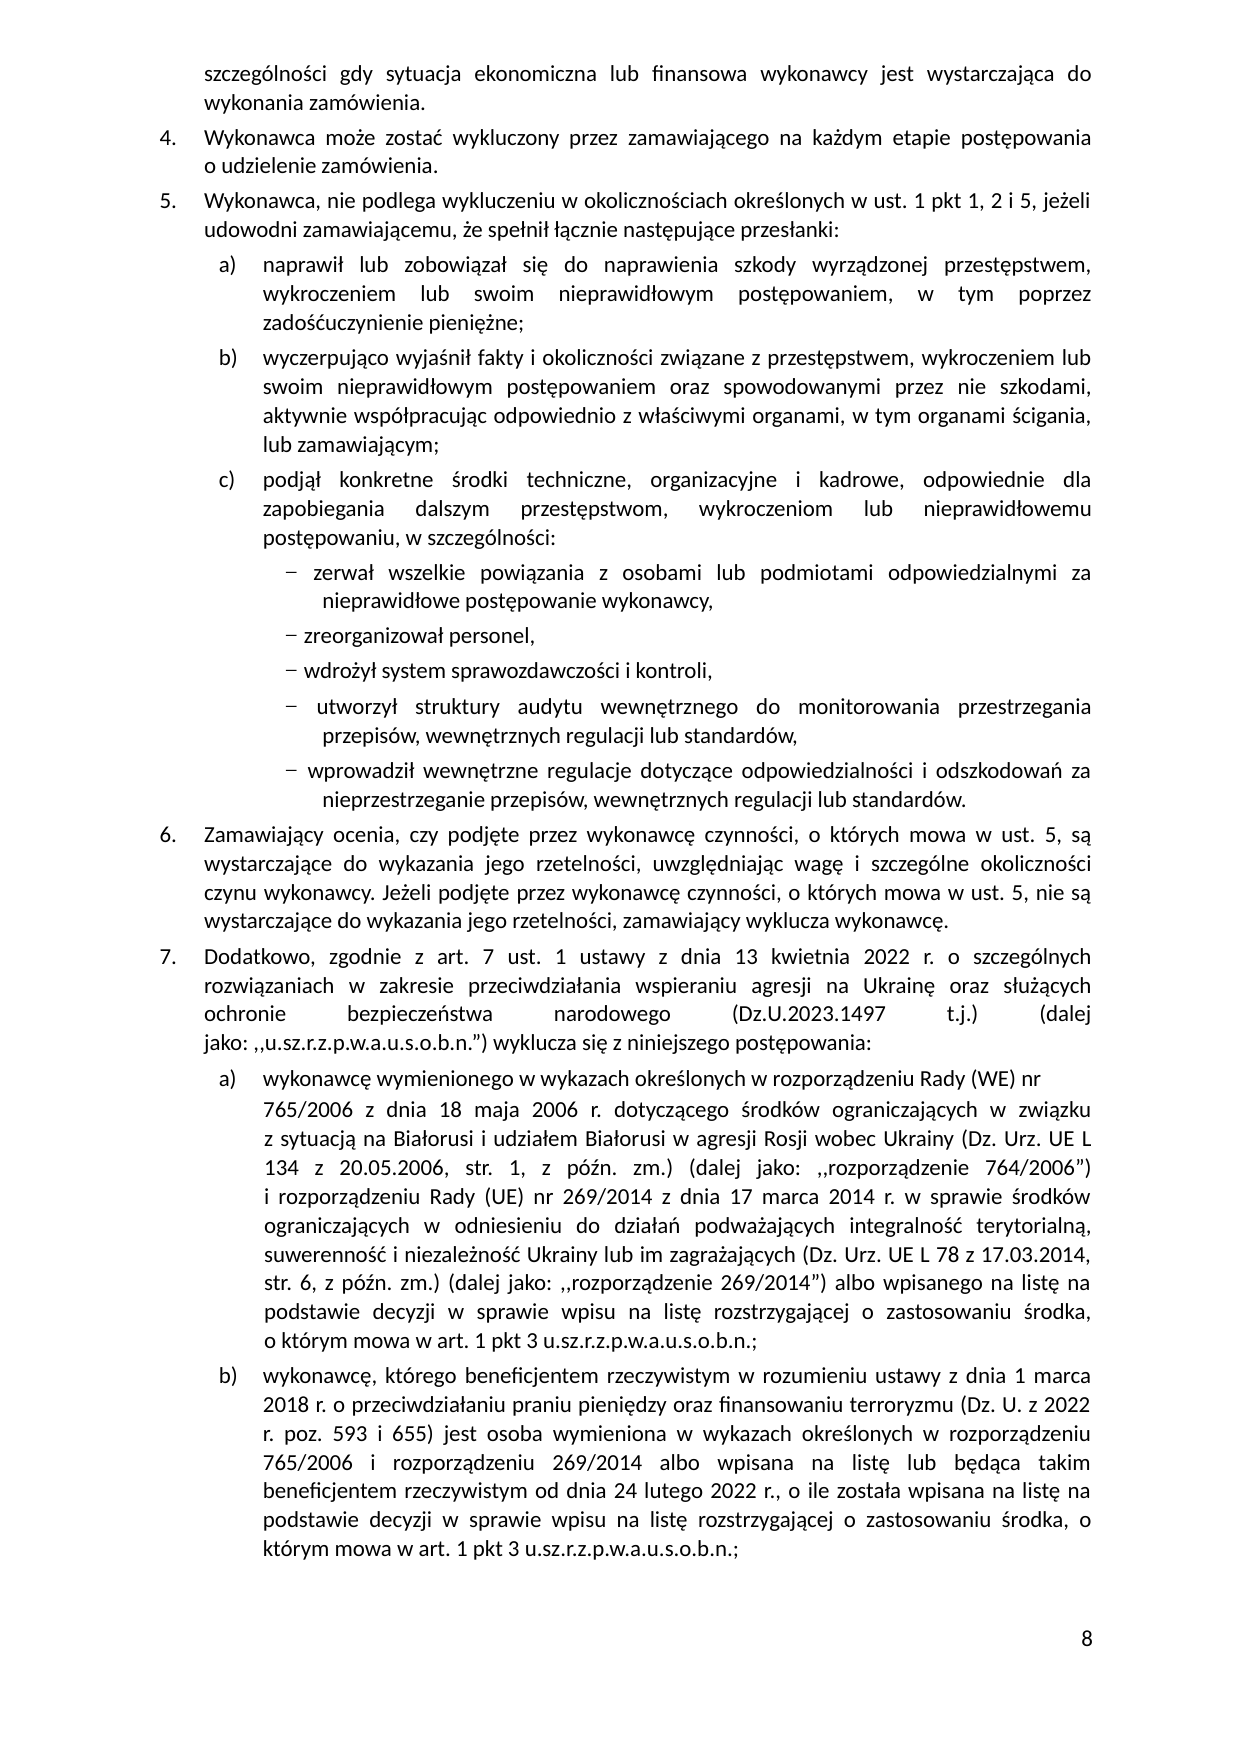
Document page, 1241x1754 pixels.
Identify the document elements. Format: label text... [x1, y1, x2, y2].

list Dodatkowo, zgodnie z art. 7 ust. 1 ustawy z dnia 13 kwietnia 2022 r. o szczególnych rozwiązaniach w zakresie przeciwdziałania wspieraniu agresji na Ukrainę oraz służących ochronie bezpieczeństwa narodowego (Dz.U.2023.1497 t.j.) (dalej jako: ,,u.sz.r.z.p.w.a.u.s.o.b.n.”) wyklucza się z niniejszego postępowania: [159, 942, 1092, 1056]
list Wykonawca może zostać wykluczony przez zamawiającego na każdym etapie postępowania o udzielenie zamówienia. [159, 123, 1092, 179]
text − wprowadził wewnętrzne regulacje dotyczące odpowiedzialności i odszkodowań za nieprzestrzeganie przepisów, wewnętrznych regulacji lub standardów. [284, 756, 1092, 813]
text 765/2006 z dnia 18 maja 2006 r. dotyczącego środków ograniczających w związku z sytuacją na Białorusi i udziałem Białorusi w agresji Rosji wobec Ukrainy (Dz. Urz. UE L 134 z 20.05.2006, str. 1, z późn. zm.) (dalej jako: ,,rozporządzenie 764/2006”) i rozporządzeniu Rady (UE) nr 269/2014 z dnia 17 marca 2014 r. w sprawie środków ograniczających w odniesieniu do działań podważających integralność terytorialną, suwerenność i niezależność Ukrainy lub im zagrażających (Dz. Urz. UE L 78 z 17.03.2014, str. 6, z późn. zm.) (dalej jako: ,,rozporządzenie 269/2014”) albo wpisanego na listę na podstawie decyzji w sprawie wpisu na listę rozstrzygającej o zastosowaniu środka, o którym mowa w art. 1 pkt 3 u.sz.r.z.p.w.a.u.s.o.b.n.; [263, 1095, 1092, 1354]
list wyczerpująco wyjaśnił fakty i okoliczności związane z przestępstwem, wykroczeniem lub swoim nieprawidłowym postępowaniem oraz spowodowanymi przez nie szkodami, aktywnie współpracując odpowiednio z właściwymi organami, w tym organami ścigania, lub zamawiającym; [218, 343, 1092, 458]
list Zamawiający ocenia, czy podjęte przez wykonawcę czynności, o których mowa w ust. 5, są wystarczające do wykazania jego rzetelności, uwzględniając wagę i szczególne okoliczności czynu wykonawcy. Jeżeli podjęte przez wykonawcę czynności, o których mowa w ust. 5, nie są wystarczające do wykazania jego rzetelności, zamawiający wyklucza wykonawcę. [159, 820, 1092, 935]
text − utworzył struktury audytu wewnętrznego do monitorowania przestrzegania przepisów, wewnętrznych regulacji lub standardów, [284, 692, 1092, 749]
text − zreorganizował personel, [284, 621, 1092, 649]
list Wykonawca, nie podlega wykluczeniu w okolicznościach określonych w ust. 1 pkt 1, 2 i 5, jeżeli udowodni zamawiającemu, że spełnił łącznie następujące przesłanki: [159, 186, 1092, 243]
list podjął konkretne środki techniczne, organizacyjne i kadrowe, odpowiednie dla zapobiegania dalszym przestępstwom, wykroczeniom lub nieprawidłowemu postępowaniu, w szczególności: [218, 465, 1092, 551]
text − zerwał wszelkie powiązania z osobami lub podmiotami odpowiedzialnymi za nieprawidłowe postępowanie wykonawcy, [284, 558, 1092, 615]
list naprawił lub zobowiązał się do naprawienia szkody wyrządzonej przestępstwem, wykroczeniem lub swoim nieprawidłowym postępowaniem, w tym poprzez zadośćuczynienie pieniężne; [218, 251, 1092, 336]
list wykonawcę, którego beneficjentem rzeczywistym w rozumieniu ustawy z dnia 1 marca 2018 r. o przeciwdziałaniu praniu pieniędzy oraz finansowaniu terroryzmu (Dz. U. z 2022 r. poz. 593 i 655) jest osoba wymieniona w wykazach określonych w rozporządzeniu 765/2006 i rozporządzeniu 269/2014 albo wpisana na listę lub będąca takim beneficjentem rzeczywistym od dnia 24 lutego 2022 r., o ile została wpisana na listę na podstawie decyzji w sprawie wpisu na listę rozstrzygającej o zastosowaniu środka, o którym mowa w art. 1 pkt 3 u.sz.r.z.p.w.a.u.s.o.b.n.; [218, 1361, 1092, 1562]
list wykonawcę wymienionego w wykazach określonych w rozporządzeniu Rady (WE) nr [218, 1064, 1092, 1092]
text − wdrożył system sprawozdawczości i kontroli, [284, 657, 1092, 685]
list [159, 59, 1092, 116]
